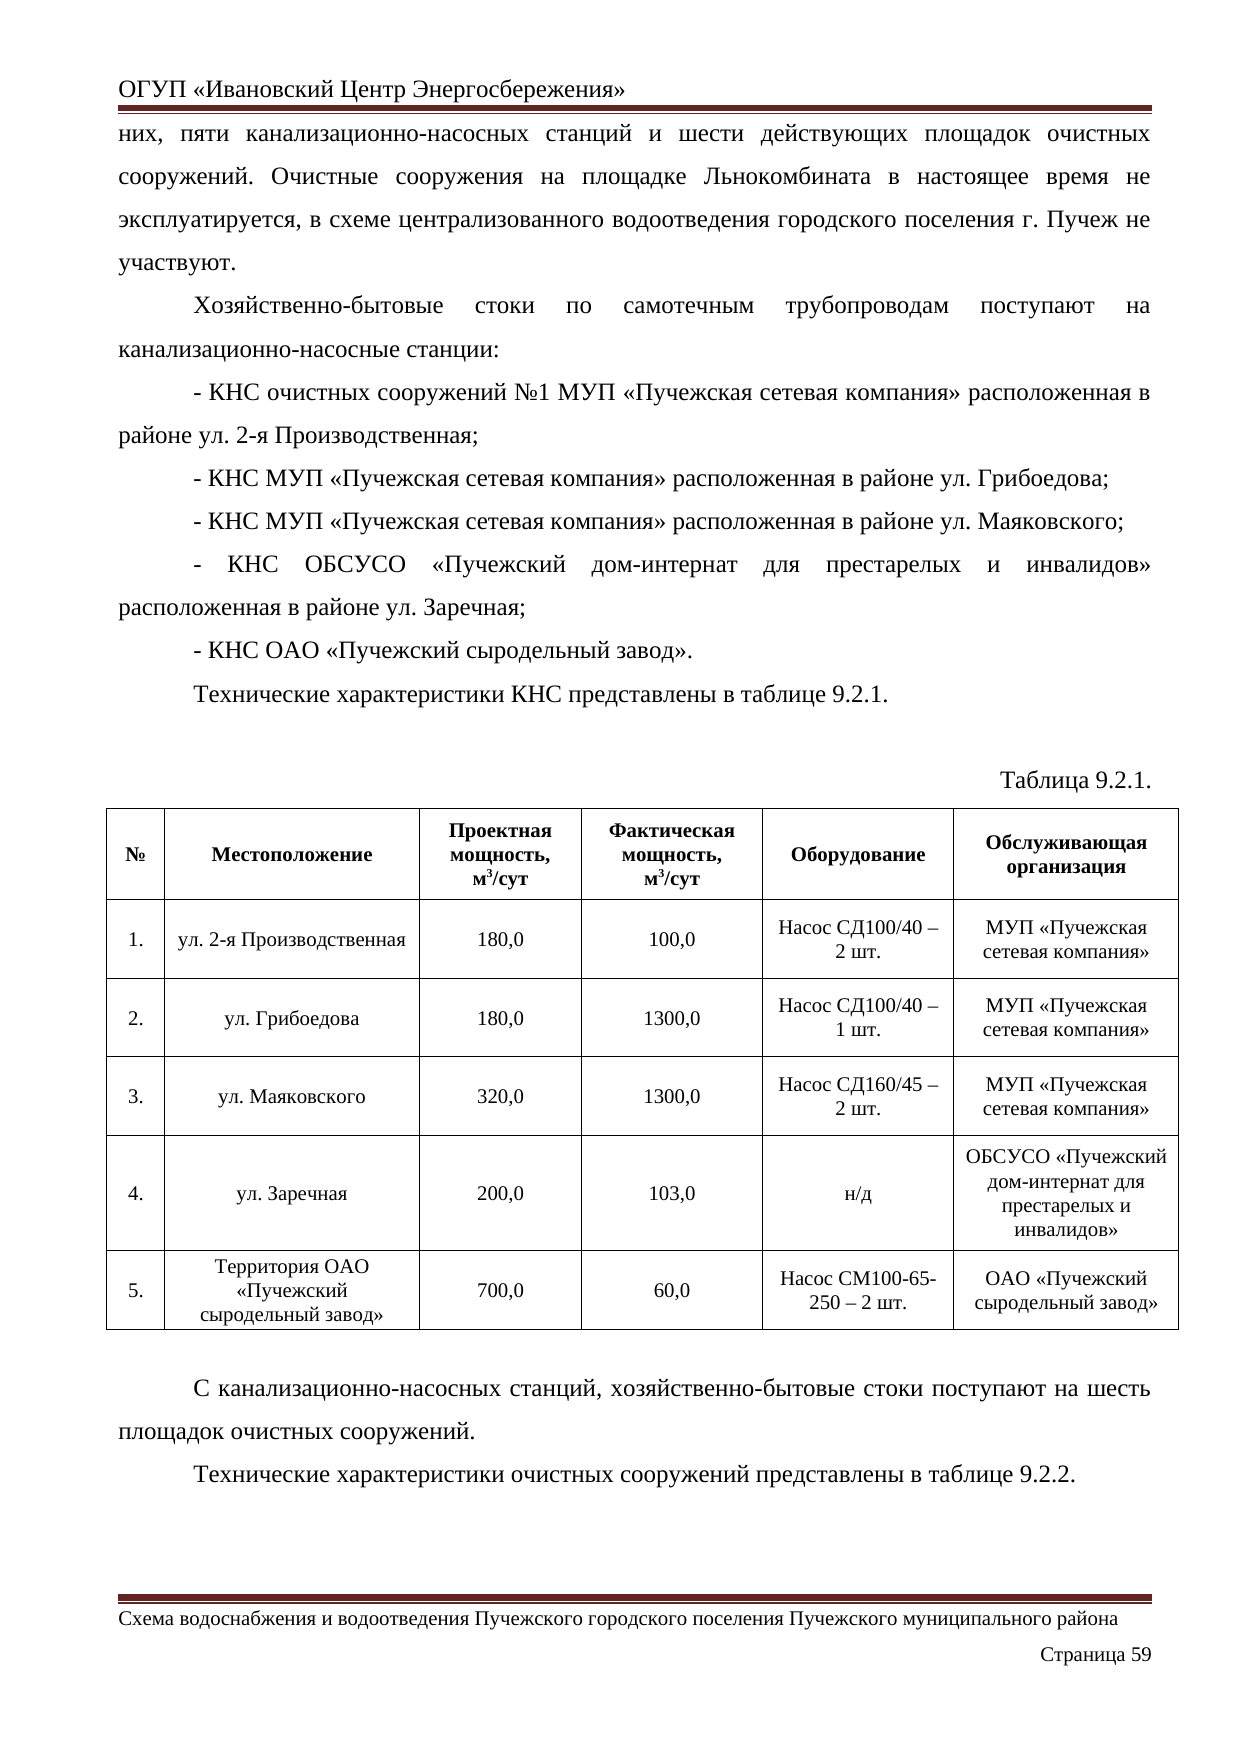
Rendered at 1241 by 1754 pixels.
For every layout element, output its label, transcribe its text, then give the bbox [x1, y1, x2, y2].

table_cell 200,0 [420, 1136, 581, 1250]
table_header Оборудование [763, 809, 953, 899]
table_cell 1300,0 [582, 1057, 762, 1134]
table_cell ОБСУСО «Пучежский дом-интернат для престарелых и инвалидов» [954, 1136, 1178, 1250]
text - КНС очистных сооружений №1 МУП «Пучежская сетевая компания» расположенная в районе ул. 2-я Производственная; [118, 377, 1152, 449]
text - КНС ОБСУСО «Пучежский дом-интернат для престарелых и инвалидов» расположенная в районе ул. Заречная; [118, 549, 1152, 621]
table_cell Насос СМ100-65-250 – 2 шт. [763, 1251, 953, 1328]
table_cell 4. [107, 1136, 164, 1250]
table_header Проектная мощность, м3/сут [420, 809, 581, 899]
table_header № [107, 809, 164, 899]
text Хозяйственно-бытовые стоки по самотечным трубопроводам поступают на канализационно-насосные станции: [118, 291, 1152, 362]
table_cell н/д [763, 1136, 953, 1250]
table_header Местоположение [165, 809, 419, 899]
text - КНС МУП «Пучежская сетевая компания» расположенная в районе ул. Грибоедова; [118, 463, 1152, 492]
text - КНС ОАО «Пучежский сыродельный завод». [118, 636, 1152, 664]
table_cell 100,0 [582, 900, 762, 978]
table_cell Насос СД100/40 – 1 шт. [763, 979, 953, 1056]
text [118, 118, 1152, 276]
table_cell ул. Грибоедова [165, 979, 419, 1056]
table_cell ул. Заречная [165, 1136, 419, 1250]
table_cell 180,0 [420, 979, 581, 1056]
table_cell 1300,0 [582, 979, 762, 1056]
text Технические характеристики КНС представлены в таблице 9.2.1. [118, 679, 1152, 707]
table_cell ОАО «Пучежский сыродельный завод» [954, 1251, 1178, 1328]
table_cell МУП «Пучежская сетевая компания» [954, 1057, 1178, 1134]
table_cell 60,0 [582, 1251, 762, 1328]
table_cell 3. [107, 1057, 164, 1134]
text С канализационно-насосных станций, хозяйственно-бытовые стоки поступают на шесть площадок очистных сооружений. [118, 1373, 1152, 1444]
table_cell 1. [107, 900, 164, 978]
table_cell 320,0 [420, 1057, 581, 1134]
table_cell МУП «Пучежская сетевая компания» [954, 979, 1178, 1056]
table_header Фактическая мощность, м3/сут [582, 809, 762, 899]
table_cell 5. [107, 1251, 164, 1328]
table_cell Насос СД160/45 – 2 шт. [763, 1057, 953, 1134]
table_cell 700,0 [420, 1251, 581, 1328]
table_cell ул. Маяковского [165, 1057, 419, 1134]
text - КНС МУП «Пучежская сетевая компания» расположенная в районе ул. Маяковского; [118, 506, 1152, 535]
table_header Обслуживающая организация [954, 809, 1178, 899]
table_cell МУП «Пучежская сетевая компания» [954, 900, 1178, 978]
table_cell 103,0 [582, 1136, 762, 1250]
table_cell 180,0 [420, 900, 581, 978]
text Технические характеристики очистных сооружений представлены в таблице 9.2.2. [118, 1459, 1152, 1488]
table_cell Насос СД100/40 – 2 шт. [763, 900, 953, 978]
table_cell 2. [107, 979, 164, 1056]
table_cell Территория ОАО «Пучежский сыродельный завод» [165, 1251, 419, 1328]
table_cell ул. 2-я Производственная [165, 900, 419, 978]
text Таблица 9.2.1. [118, 765, 1152, 794]
